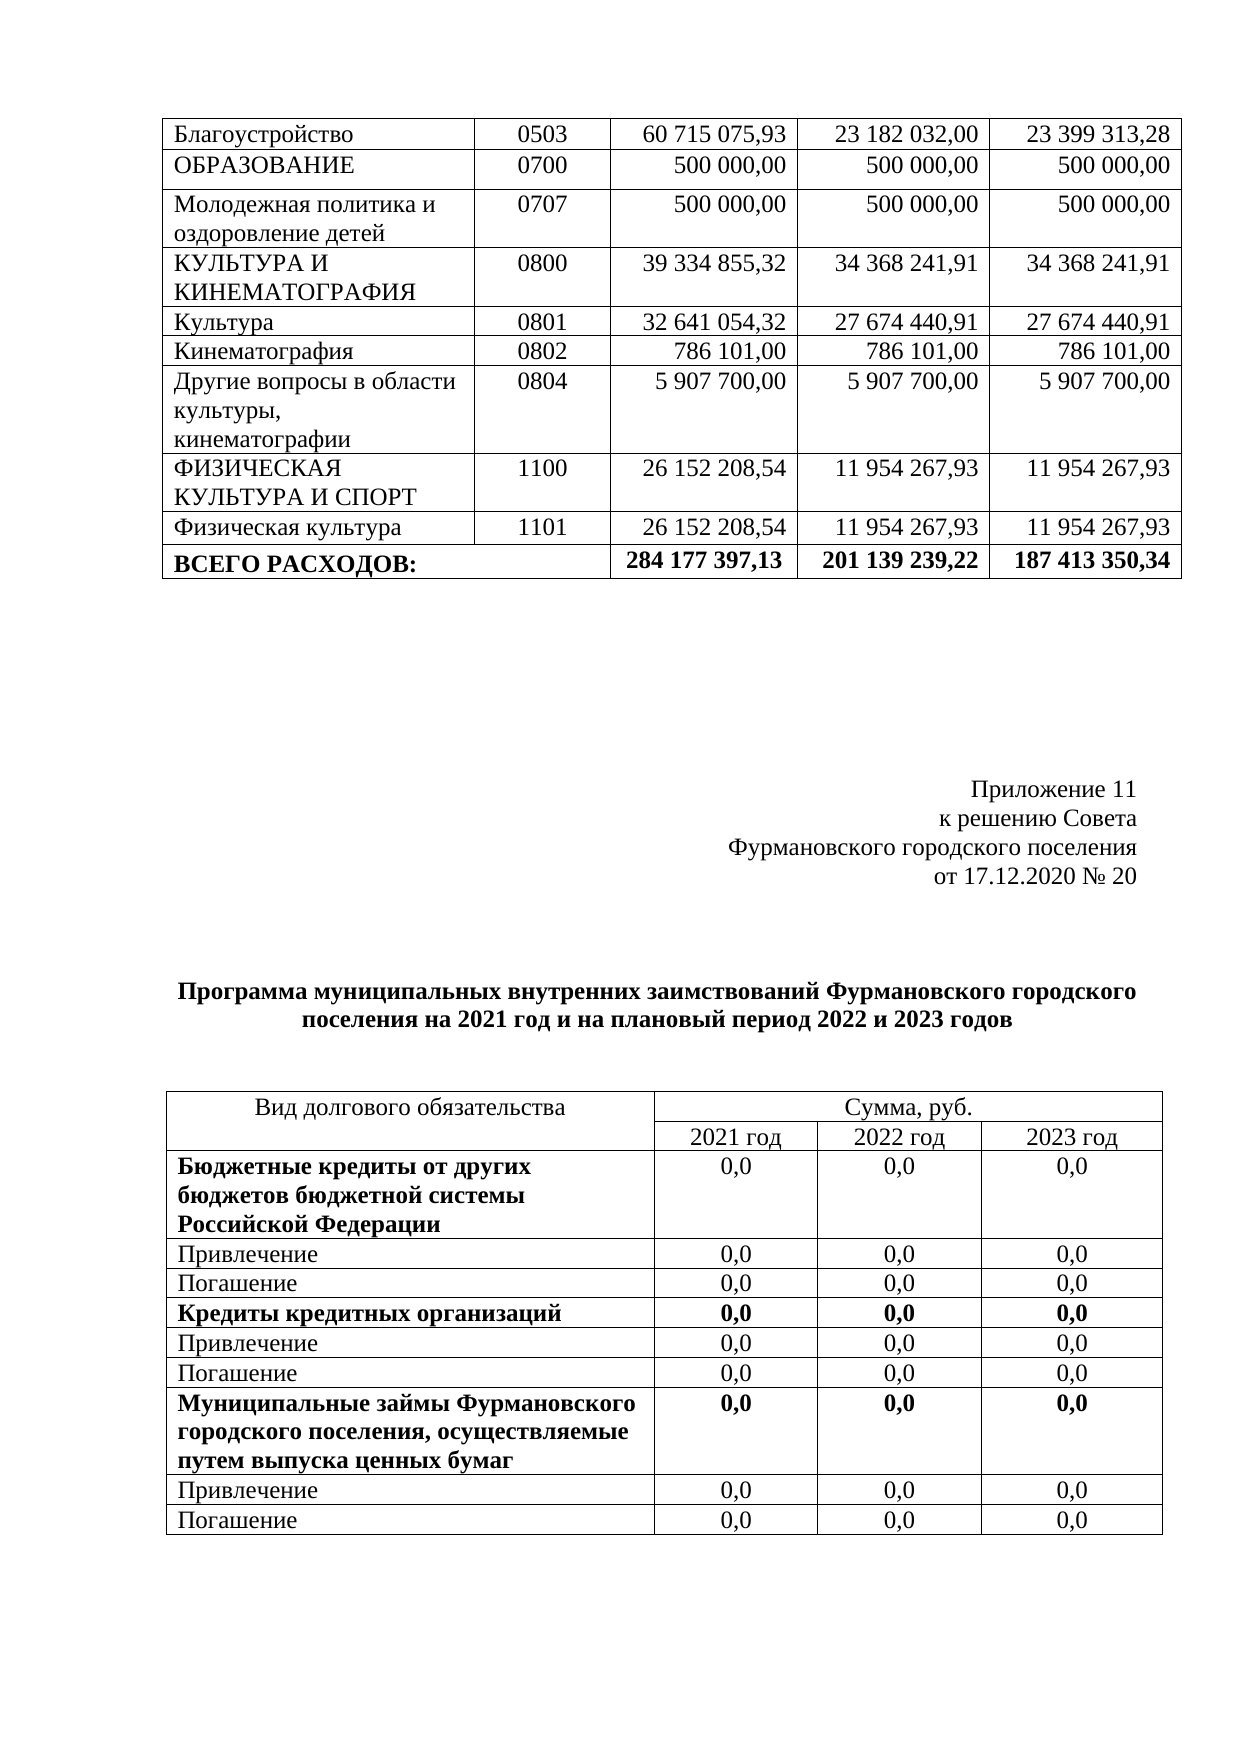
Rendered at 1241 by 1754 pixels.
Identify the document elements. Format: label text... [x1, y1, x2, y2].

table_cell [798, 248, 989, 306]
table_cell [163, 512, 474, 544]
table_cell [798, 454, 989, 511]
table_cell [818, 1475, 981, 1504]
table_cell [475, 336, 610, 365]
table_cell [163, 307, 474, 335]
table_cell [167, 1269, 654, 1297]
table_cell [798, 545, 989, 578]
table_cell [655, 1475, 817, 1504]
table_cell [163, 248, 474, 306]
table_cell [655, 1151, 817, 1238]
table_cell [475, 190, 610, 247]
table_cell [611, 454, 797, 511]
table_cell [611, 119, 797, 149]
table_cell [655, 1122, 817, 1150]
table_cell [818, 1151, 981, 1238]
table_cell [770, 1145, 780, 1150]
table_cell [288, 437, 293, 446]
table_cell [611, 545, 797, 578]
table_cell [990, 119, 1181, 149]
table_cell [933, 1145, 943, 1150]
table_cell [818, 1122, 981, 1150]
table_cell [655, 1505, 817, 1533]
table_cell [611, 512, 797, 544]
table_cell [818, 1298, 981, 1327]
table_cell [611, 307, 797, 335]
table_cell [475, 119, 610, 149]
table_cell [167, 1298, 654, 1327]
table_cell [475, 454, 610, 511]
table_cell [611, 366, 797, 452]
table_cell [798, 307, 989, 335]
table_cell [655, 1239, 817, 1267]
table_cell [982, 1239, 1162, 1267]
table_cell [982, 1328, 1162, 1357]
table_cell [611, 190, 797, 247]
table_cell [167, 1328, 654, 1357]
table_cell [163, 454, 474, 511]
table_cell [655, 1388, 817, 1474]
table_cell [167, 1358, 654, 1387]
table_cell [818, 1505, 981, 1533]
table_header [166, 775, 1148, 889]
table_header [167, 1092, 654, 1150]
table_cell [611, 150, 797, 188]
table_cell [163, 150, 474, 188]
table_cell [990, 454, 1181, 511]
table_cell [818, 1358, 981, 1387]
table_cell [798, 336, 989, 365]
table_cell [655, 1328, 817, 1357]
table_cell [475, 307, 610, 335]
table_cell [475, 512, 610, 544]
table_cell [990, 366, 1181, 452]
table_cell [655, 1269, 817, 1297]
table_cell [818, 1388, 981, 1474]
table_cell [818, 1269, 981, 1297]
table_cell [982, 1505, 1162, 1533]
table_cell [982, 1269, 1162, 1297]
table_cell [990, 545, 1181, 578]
text Программа муниципальных внутренних заимствований Фурмановского городского поселения на 2021 год и на плановый период 2022 и 2023 годов [177, 976, 1137, 1033]
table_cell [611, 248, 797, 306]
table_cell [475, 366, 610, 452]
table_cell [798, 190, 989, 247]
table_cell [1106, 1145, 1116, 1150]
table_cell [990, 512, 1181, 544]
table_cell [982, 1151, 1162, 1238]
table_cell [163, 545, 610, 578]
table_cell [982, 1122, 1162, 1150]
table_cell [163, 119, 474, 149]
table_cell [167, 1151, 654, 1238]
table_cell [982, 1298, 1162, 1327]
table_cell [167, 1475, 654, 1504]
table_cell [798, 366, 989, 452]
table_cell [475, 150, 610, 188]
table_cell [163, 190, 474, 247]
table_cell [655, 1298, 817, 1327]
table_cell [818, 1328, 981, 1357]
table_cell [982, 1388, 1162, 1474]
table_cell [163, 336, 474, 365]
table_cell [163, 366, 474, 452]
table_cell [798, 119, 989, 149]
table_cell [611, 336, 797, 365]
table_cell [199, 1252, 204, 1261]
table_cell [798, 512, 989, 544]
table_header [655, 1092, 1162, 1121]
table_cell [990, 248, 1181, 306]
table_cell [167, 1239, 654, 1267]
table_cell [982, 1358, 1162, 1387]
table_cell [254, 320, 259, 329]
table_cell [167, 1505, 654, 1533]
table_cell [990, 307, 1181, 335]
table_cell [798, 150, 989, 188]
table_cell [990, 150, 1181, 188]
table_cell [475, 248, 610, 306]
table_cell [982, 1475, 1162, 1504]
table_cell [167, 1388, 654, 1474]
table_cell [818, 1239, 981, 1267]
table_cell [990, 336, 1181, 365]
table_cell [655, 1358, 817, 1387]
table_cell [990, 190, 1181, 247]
